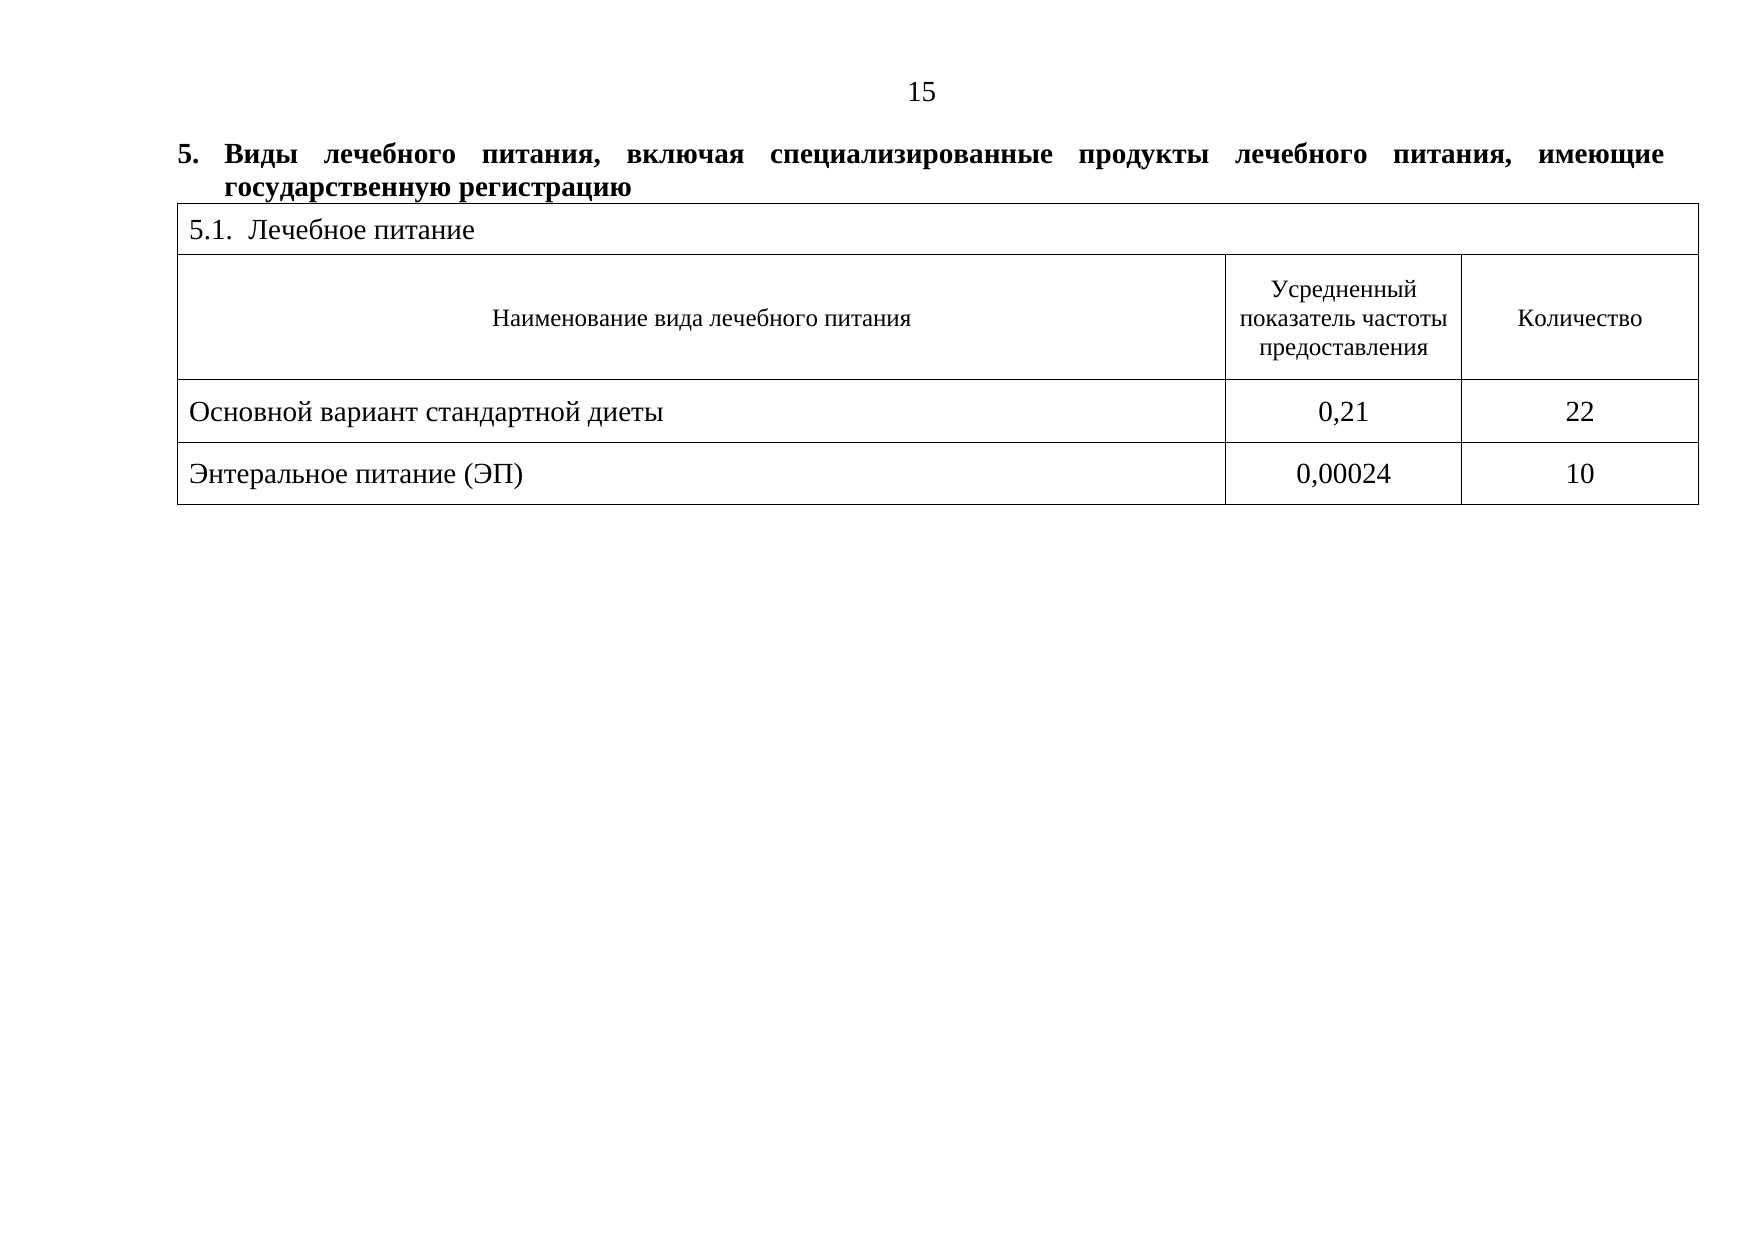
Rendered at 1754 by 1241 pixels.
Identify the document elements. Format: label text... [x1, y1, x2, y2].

table_cell 0,21 [1226, 380, 1461, 442]
table_cell Количество [1462, 255, 1698, 379]
table_cell Энтеральное питание (ЭП) [178, 443, 1225, 504]
table_cell 22 [1462, 380, 1698, 442]
table_cell Основной вариант стандартной диеты [178, 380, 1225, 442]
table_cell 0,00024 [1226, 443, 1461, 504]
table_cell 10 [1462, 443, 1698, 504]
table_header Лечебное питание [178, 204, 1698, 254]
table_cell Наименование вида лечебного питания [178, 255, 1225, 379]
table_cell Усредненный показатель частоты предоставления [1226, 255, 1461, 379]
list Виды лечебного питания, включая специализированные продукты лечебного питания, имеющие государственную регистрацию [177, 136, 1665, 203]
